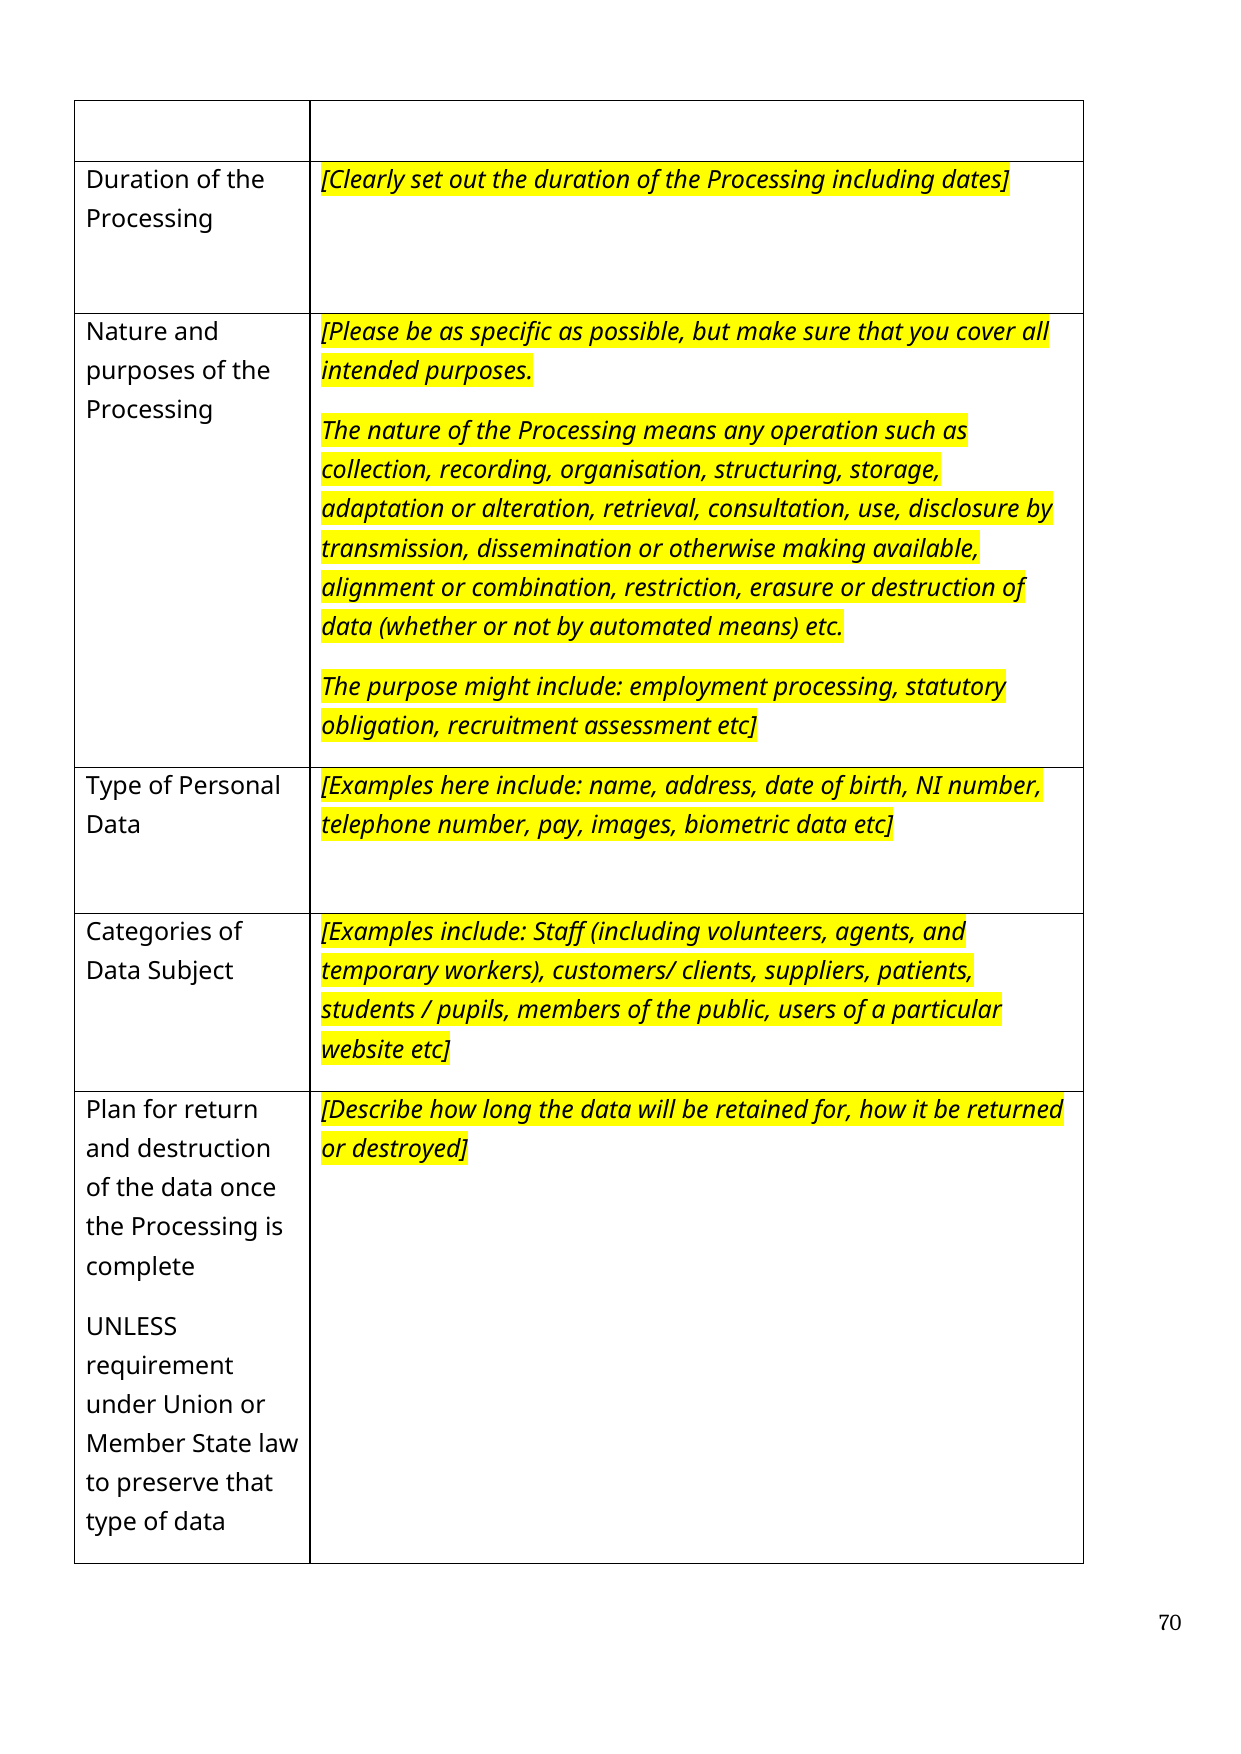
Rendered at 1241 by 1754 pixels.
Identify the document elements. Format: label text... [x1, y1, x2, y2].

table_cell Nature and purposes of the Processing [75, 314, 309, 767]
table_cell Duration of the Processing [75, 162, 309, 313]
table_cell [75, 101, 309, 161]
table_cell [Examples here include: name, address, date of birth, NI number, telephone number, pay, images, biometric data etc] [311, 768, 1083, 913]
table_cell Categories of Data Subject [75, 914, 309, 1091]
table_cell Plan for return and destruction of the data once the Processing is complete UNLESS requirement under Union or Member State law to preserve that type of data [75, 1092, 309, 1563]
table_cell [Clearly set out the duration of the Processing including dates] [311, 162, 1083, 313]
table_cell [Please be as specific as possible, but make sure that you cover all intended purposes. The nature of the Processing means any operation such as collection, recording, organisation, structuring, storage, adaptation or alteration, retrieval, consultation, use, disclosure by transmission, dissemination or otherwise making available, alignment or combination, restriction, erasure or destruction of data (whether or not by automated means) etc. The purpose might include: employment processing, statutory obligation, recruitment assessment etc] [311, 314, 1083, 767]
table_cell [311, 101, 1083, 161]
table_cell [Examples include: Staff (including volunteers, agents, and temporary workers), customers/ clients, suppliers, patients, students / pupils, members of the public, users of a particular website etc] [311, 914, 1083, 1091]
table_cell Type of Personal Data [75, 768, 309, 913]
table_cell [Describe how long the data will be retained for, how it be returned or destroyed] [311, 1092, 1083, 1563]
